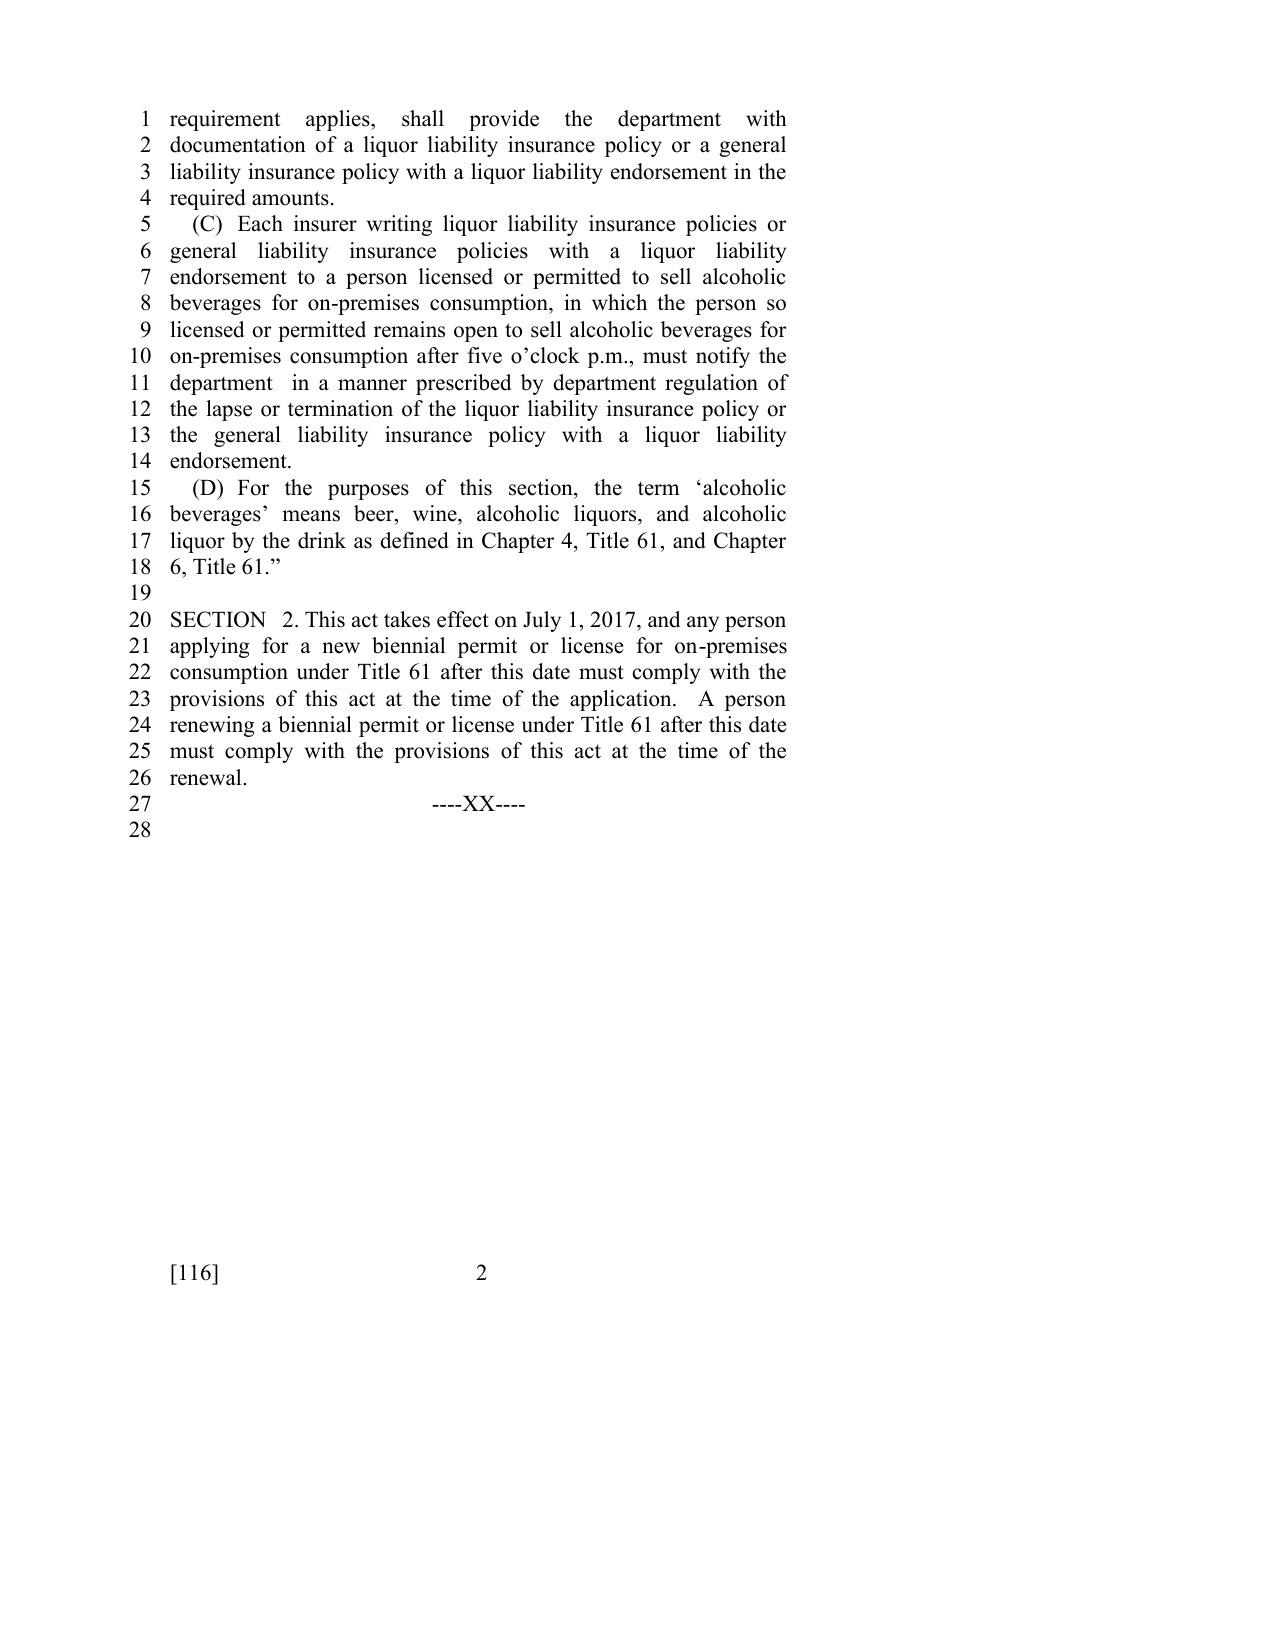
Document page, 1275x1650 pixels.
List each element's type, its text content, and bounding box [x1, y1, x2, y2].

text (C) Each insurer writing liquor liability insurance policies or general liability insurance policies with a liquor liability endorsement to a person licensed or permitted to sell alcoholic beverages for on-premises consumption, in which the person so licensed or permitted remains open to sell alcoholic beverages for on-premises consumption after five o’clock p.m., must notify the department in a manner prescribed by department regulation of the lapse or termination of the liquor liability insurance policy or the general liability insurance policy with a liquor liability endorsement. [169, 210, 787, 474]
text SECTION 2. This act takes effect on July 1, 2017, and any person applying for a new biennial permit or license for on-premises consumption under Title 61 after this date must comply with the provisions of this act at the time of the application. A person renewing a biennial permit or license under Title 61 after this date must comply with the provisions of this act at the time of the renewal. [169, 606, 787, 790]
text (D) For the purposes of this section, the term ‘alcoholic beverages’ means beer, wine, alcoholic liquors, and alcoholic liquor by the drink as defined in Chapter 4, Title 61, and Chapter 6, Title 61.” [169, 474, 787, 579]
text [169, 105, 787, 210]
text ----XX---- [169, 790, 787, 817]
